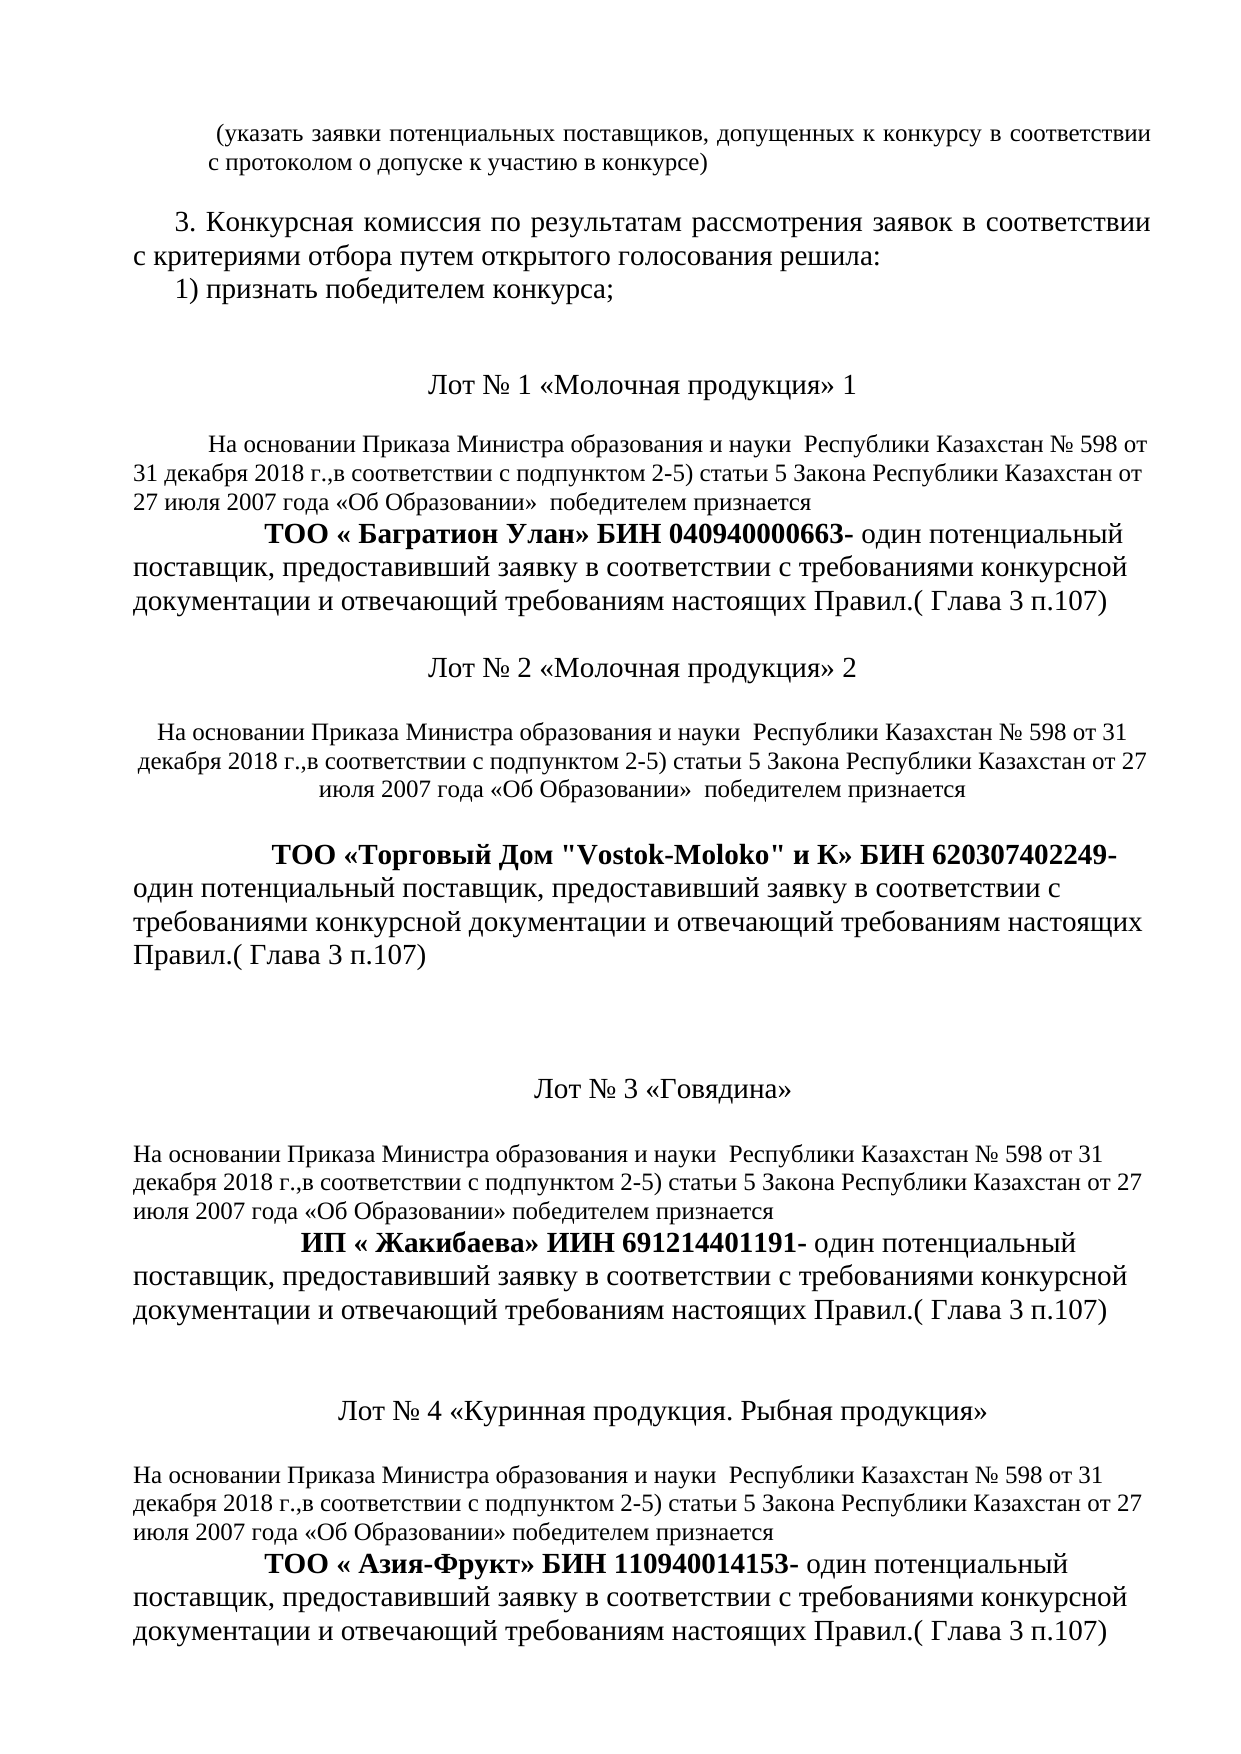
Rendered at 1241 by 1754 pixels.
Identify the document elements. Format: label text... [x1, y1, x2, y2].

text 3. Конкурсная комиссия по результатам рассмотрения заявок в соответствии с критериями отбора путем открытого голосования решила: [133, 204, 1152, 271]
text Лот № 2 «Молочная продукция» 2 [133, 650, 1152, 683]
list (указать заявки потенциальных поставщиков, допущенных к конкурсу в соответствии с протоколом о допуске к участию в конкурсе) [208, 118, 1152, 176]
text ИП « Жакибаева» ИИН 691214401191- один потенциальный поставщик, предоставивший заявку в соответствии с требованиями конкурсной документации и отвечающий требованиям настоящих Правил.( Глава 3 п.107) [133, 1225, 1152, 1326]
text Лот № 4 «Куринная продукция. Рыбная продукция» [133, 1393, 1152, 1426]
text ТОО « Багратион Улан» БИН 040940000663- один потенциальный поставщик, предоставивший заявку в соответствии с требованиями конкурсной документации и отвечающий требованиям настоящих Правил.( Глава 3 п.107) [133, 516, 1152, 616]
text ТОО «Торговый Дом "Vostok-Moloko" и К» БИН 620307402249- один потенциальный поставщик, предоставивший заявку в соответствии с требованиями конкурсной документации и отвечающий требованиям настоящих Правил.( Глава 3 п.107) [133, 837, 1152, 971]
text Лот № 3 «Говядина» [133, 1072, 1152, 1105]
text 1) признать победителем конкурса; [133, 271, 1152, 305]
text Лот № 1 «Молочная продукция» 1 [133, 367, 1152, 401]
